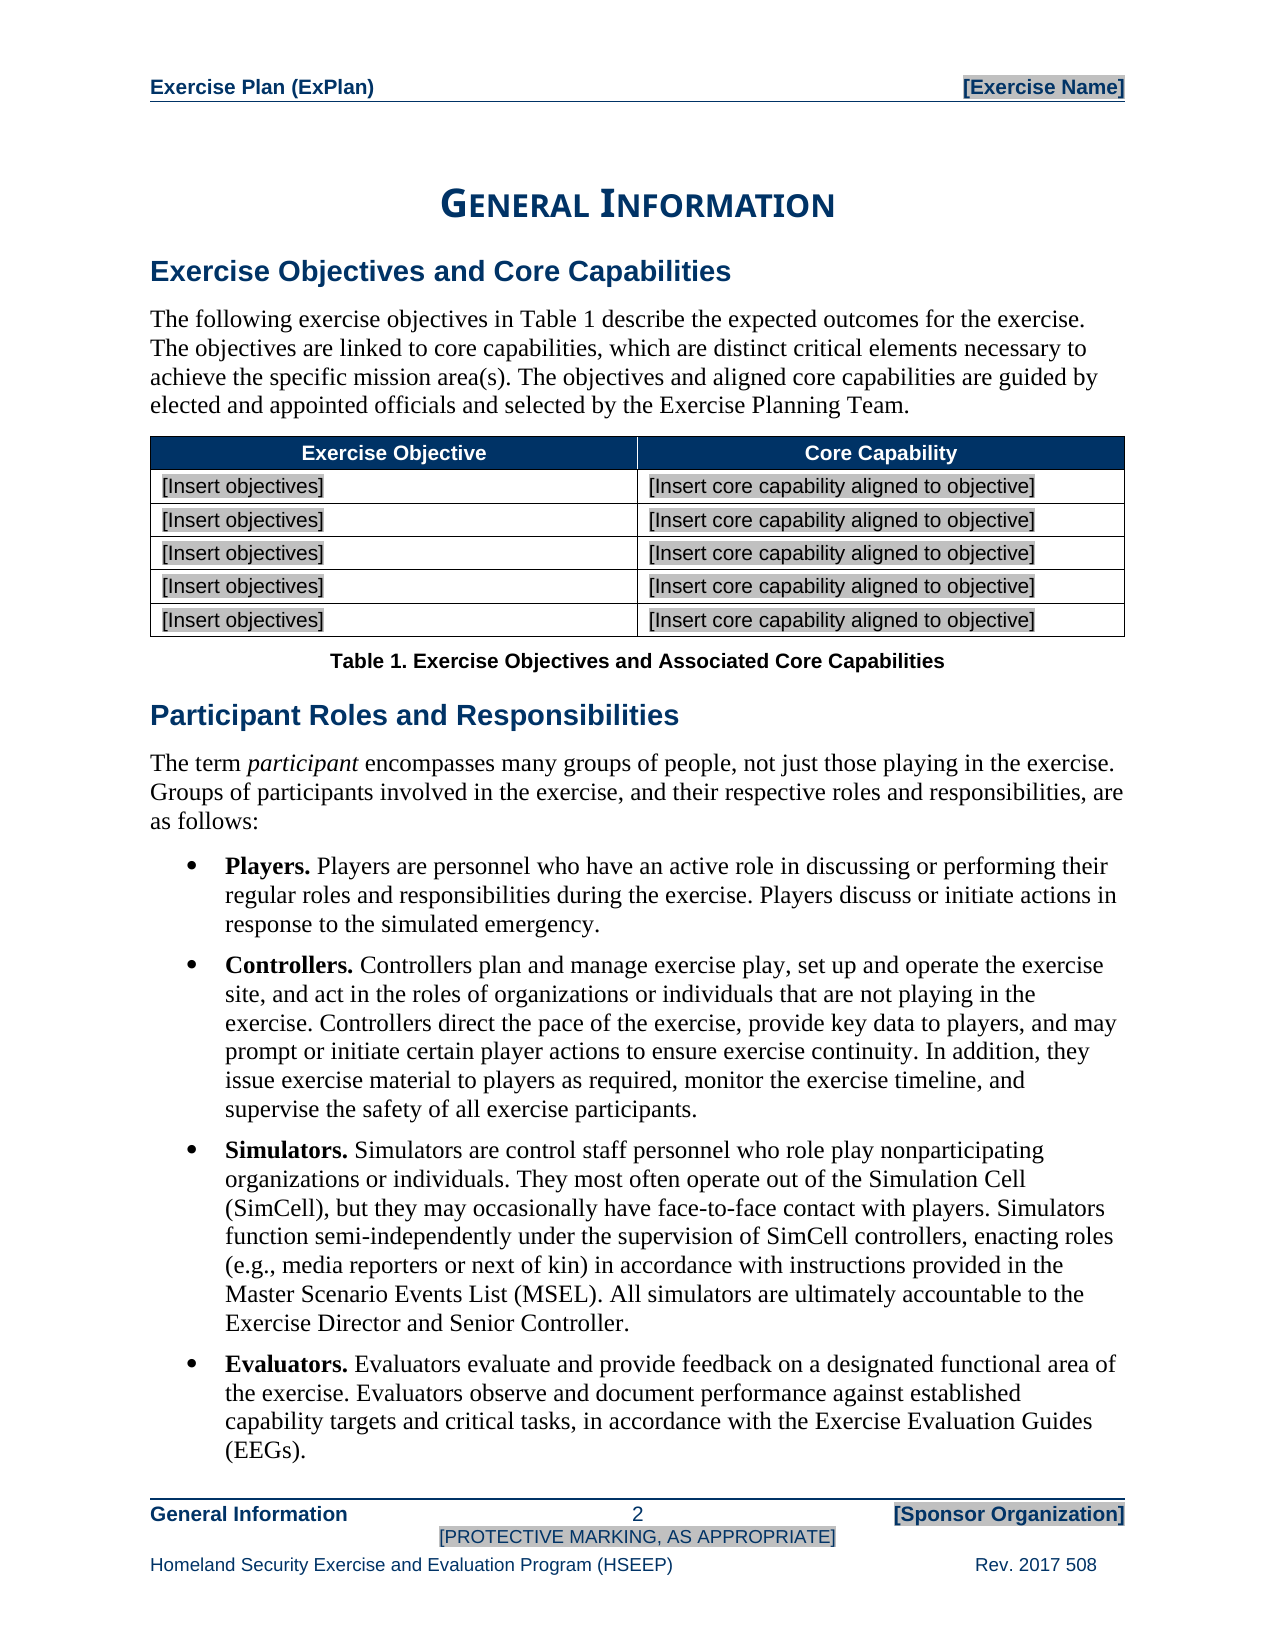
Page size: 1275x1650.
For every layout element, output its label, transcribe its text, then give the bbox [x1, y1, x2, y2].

table_cell [Insert objectives] [151, 504, 637, 536]
table_cell [Insert objectives] [151, 604, 637, 636]
table_cell [Insert core capability aligned to objective] [638, 470, 1124, 502]
text The term participant encompasses many groups of people, not just those playing in the exercise. Groups of participants involved in the exercise, and their respective roles and responsibilities, are as follows: [150, 748, 1125, 835]
list Controllers. Controllers plan and manage exercise play, set up and operate the exercise site, and act in the roles of organizations or individuals that are not playing in the exercise. Controllers direct the pace of the exercise, provide key data to players, and may prompt or initiate certain player actions to ensure exercise continuity. In addition, they issue exercise material to players as required, monitor the exercise timeline, and supervise the safety of all exercise participants. [187, 950, 1125, 1123]
table_cell [Insert objectives] [151, 470, 637, 502]
list Evaluators. Evaluators evaluate and provide feedback on a designated functional area of the exercise. Evaluators observe and document performance against established capability targets and critical tasks, in accordance with the Exercise Evaluation Guides (EEGs). [187, 1349, 1125, 1464]
subtitle General Information [150, 175, 1125, 229]
subtitle Exercise Objectives and Core Capabilities [150, 254, 1125, 287]
list Players. Players are personnel who have an active role in discussing or performing their regular roles and responsibilities during the exercise. Players discuss or initiate actions in response to the simulated emergency. [187, 851, 1125, 938]
subtitle Participant Roles and Responsibilities [150, 698, 1125, 732]
table_cell [Insert core capability aligned to objective] [638, 570, 1124, 602]
table_header Exercise Objective [151, 437, 637, 469]
table_cell [Insert objectives] [151, 570, 637, 602]
text The following exercise objectives in Table 1 describe the expected outcomes for the exercise. The objectives are linked to core capabilities, which are distinct critical elements necessary to achieve the specific mission area(s). The objectives and aligned core capabilities are guided by elected and appointed officials and selected by the Exercise Planning Team. [150, 304, 1125, 419]
list Simulators. Simulators are control staff personnel who role play nonparticipating organizations or individuals. They most often operate out of the Simulation Cell (SimCell), but they may occasionally have face-to-face contact with players. Simulators function semi-independently under the supervision of SimCell controllers, enacting roles (e.g., media reporters or next of kin) in accordance with instructions provided in the Master Scenario Events List (MSEL). All simulators are ultimately accountable to the Exercise Director and Senior Controller. [187, 1135, 1125, 1336]
title Table 1. Exercise Objectives and Associated Core Capabilities [150, 649, 1125, 673]
table_cell [Insert core capability aligned to objective] [638, 537, 1124, 569]
table_header Core Capability [638, 437, 1124, 469]
table_cell [Insert core capability aligned to objective] [638, 604, 1124, 636]
table_cell [Insert core capability aligned to objective] [638, 504, 1124, 536]
table_cell [Insert objectives] [151, 537, 637, 569]
